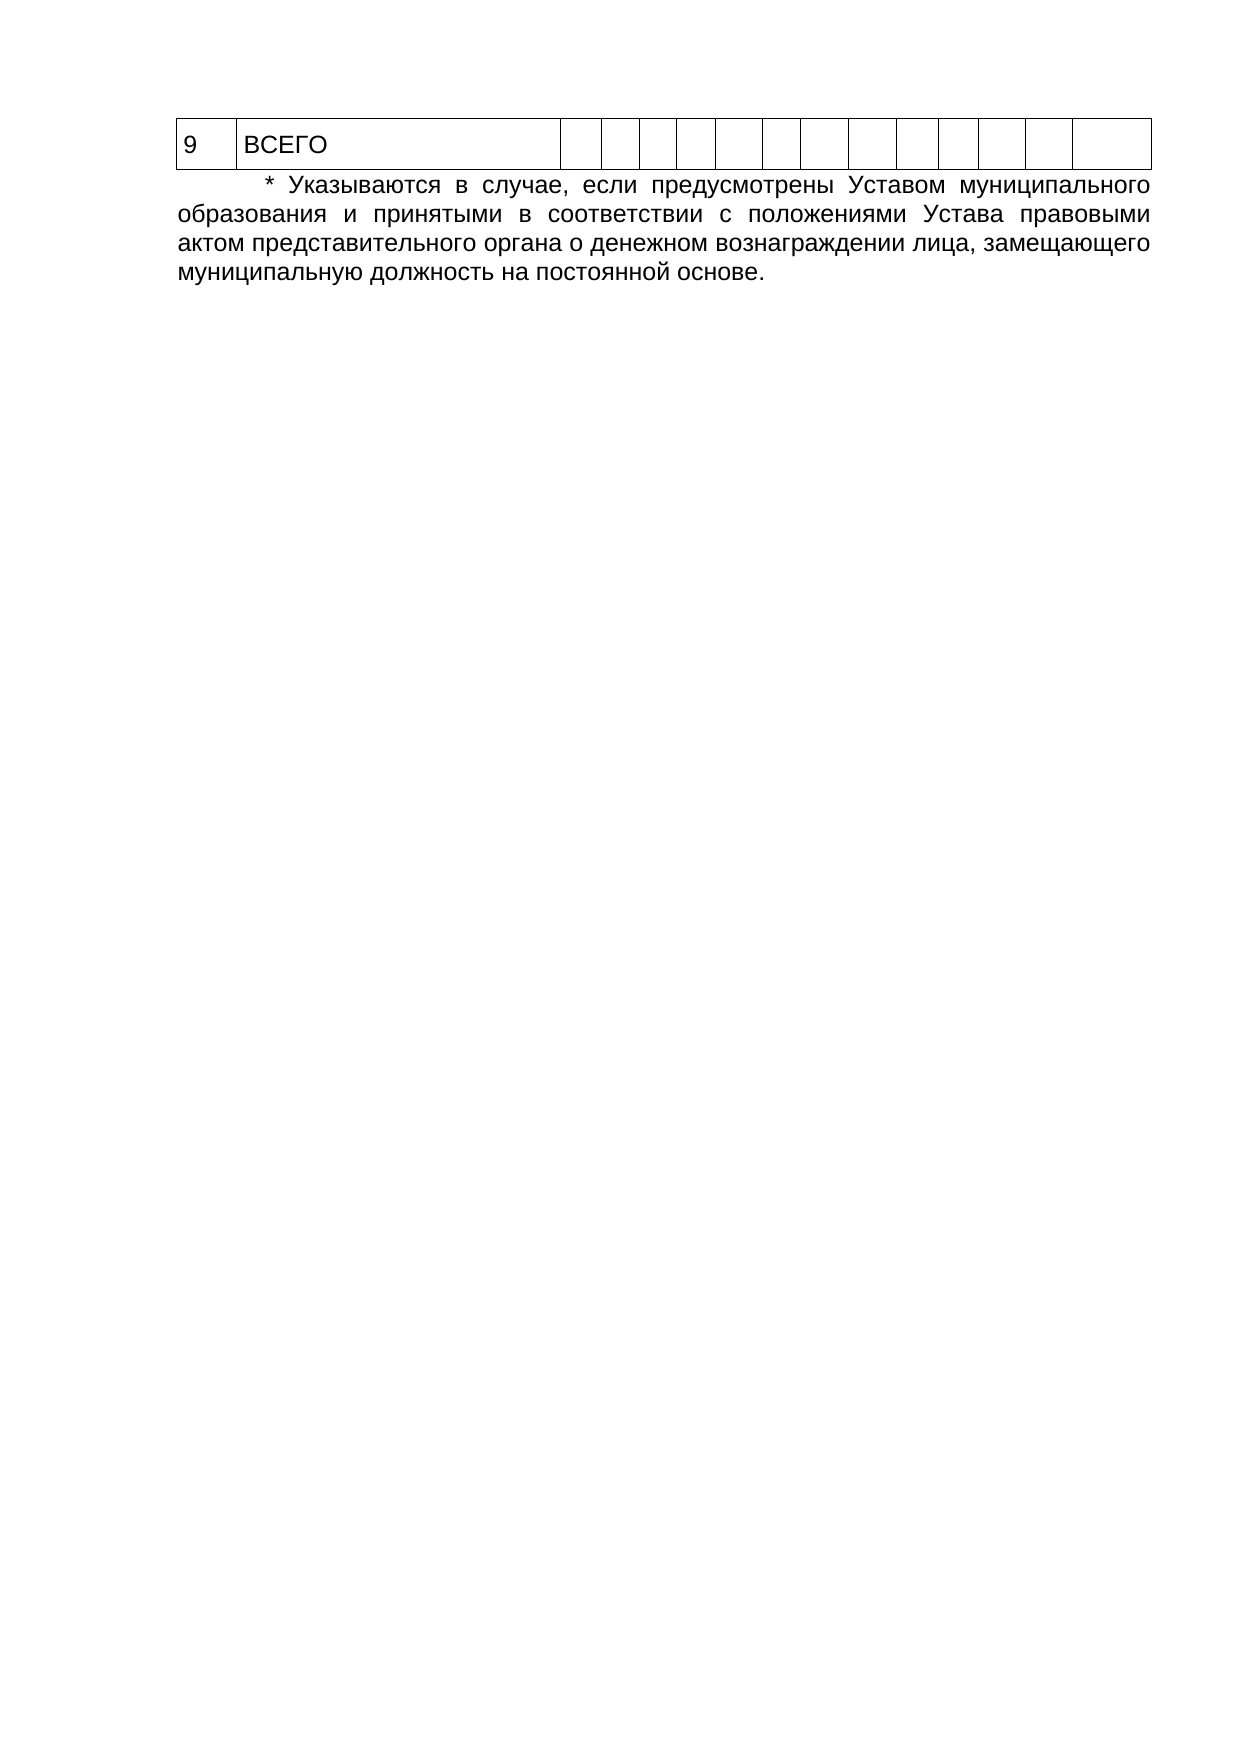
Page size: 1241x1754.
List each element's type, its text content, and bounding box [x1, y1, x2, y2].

table_cell [1073, 119, 1151, 169]
table_cell [716, 119, 762, 169]
table_cell [640, 119, 676, 169]
table_cell [897, 119, 938, 169]
table_cell [602, 119, 639, 169]
table_cell ВСЕГО [237, 119, 560, 169]
table_cell [1026, 119, 1072, 169]
table_cell [979, 119, 1025, 169]
table_cell [939, 119, 978, 169]
table_cell [561, 119, 601, 169]
table_cell [849, 119, 896, 169]
text * Указываются в случае, если предусмотрены Уставом муниципального образования и принятыми в соответствии с положениями Устава правовыми актом представительного органа о денежном вознаграждении лица, замещающего муниципальную должность на постоянной основе. [177, 170, 1152, 285]
table_cell [677, 119, 715, 169]
table_cell [763, 119, 800, 169]
table_cell 9 [177, 119, 236, 169]
table_cell [801, 119, 848, 169]
